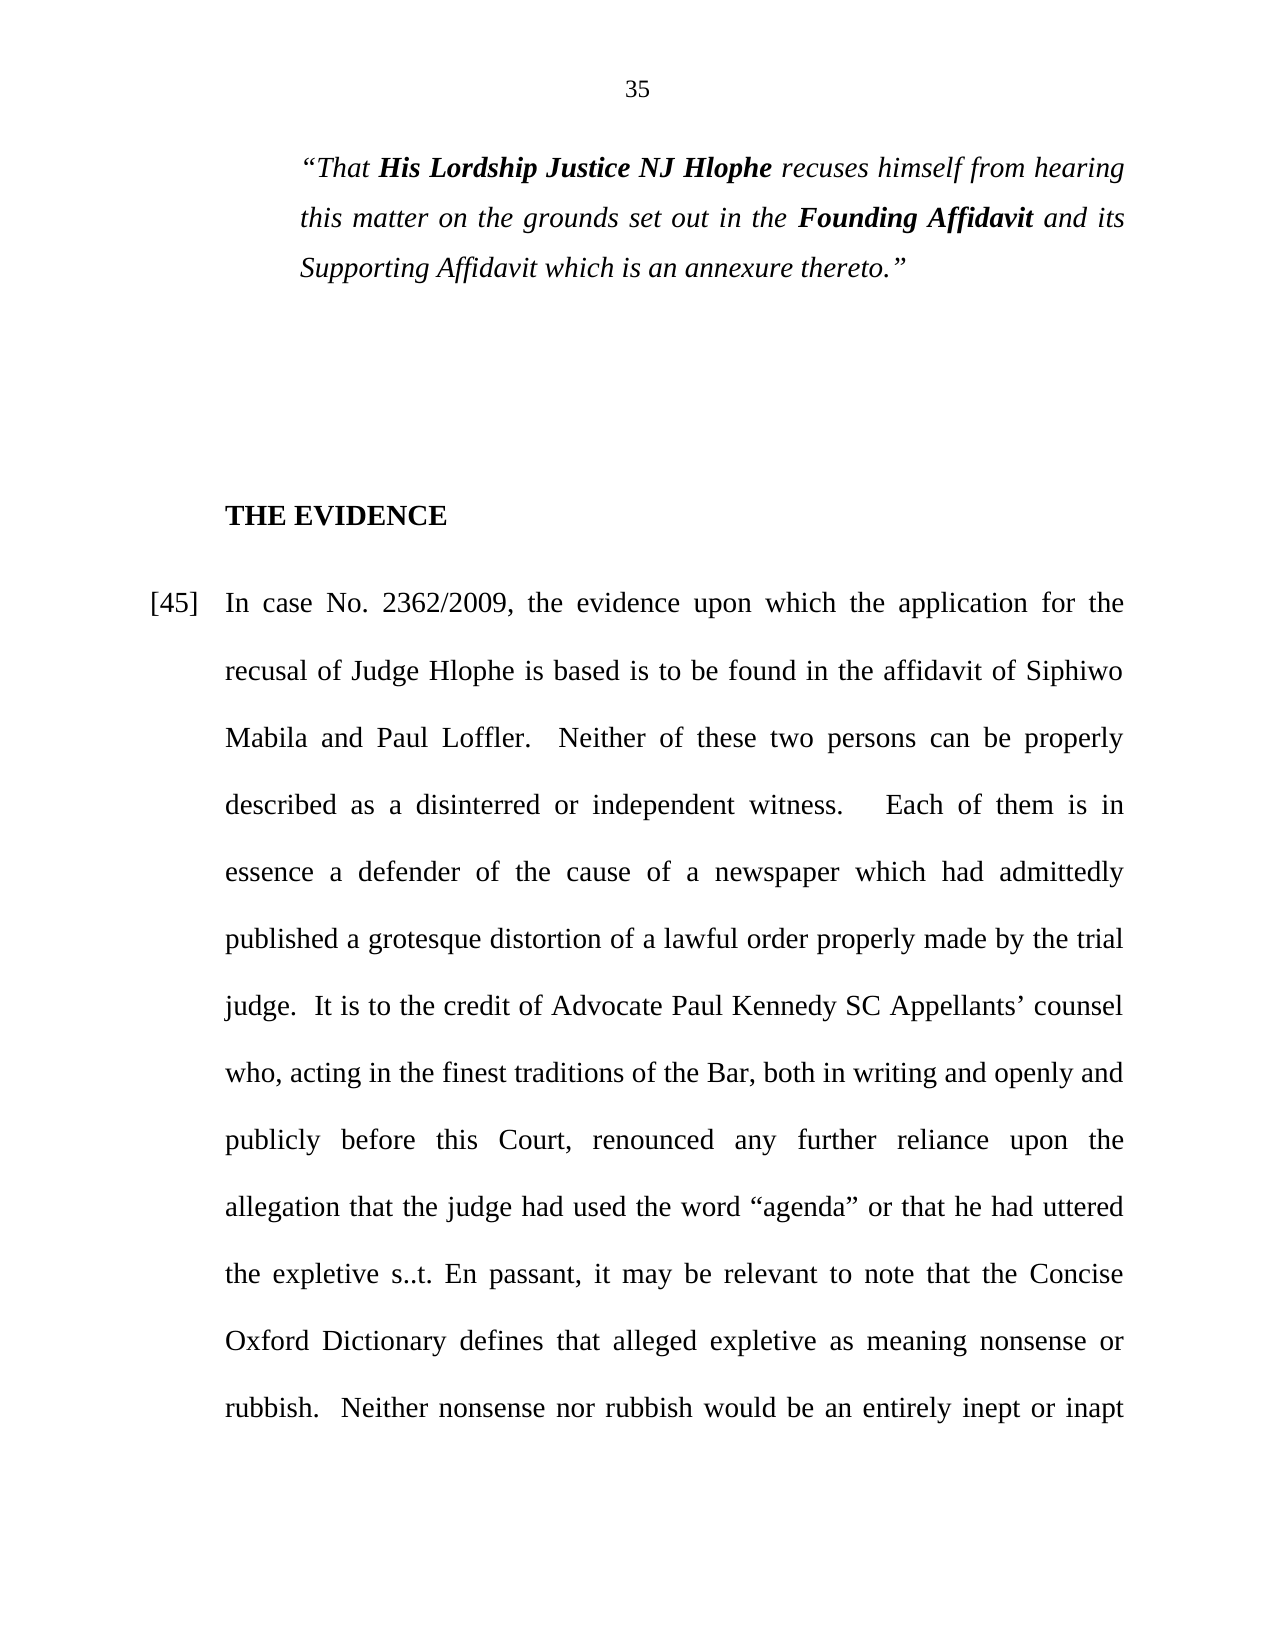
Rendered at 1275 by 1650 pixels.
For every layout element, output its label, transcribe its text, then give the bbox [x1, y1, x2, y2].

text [150, 586, 1125, 1424]
text “That His Lordship Justice NJ Hlophe recuses himself from hearing this matter on the grounds set out in the Founding Affidavit and its Supporting Affidavit which is an annexure thereto.” [300, 150, 1125, 284]
text THE EVIDENCE [150, 498, 1125, 531]
